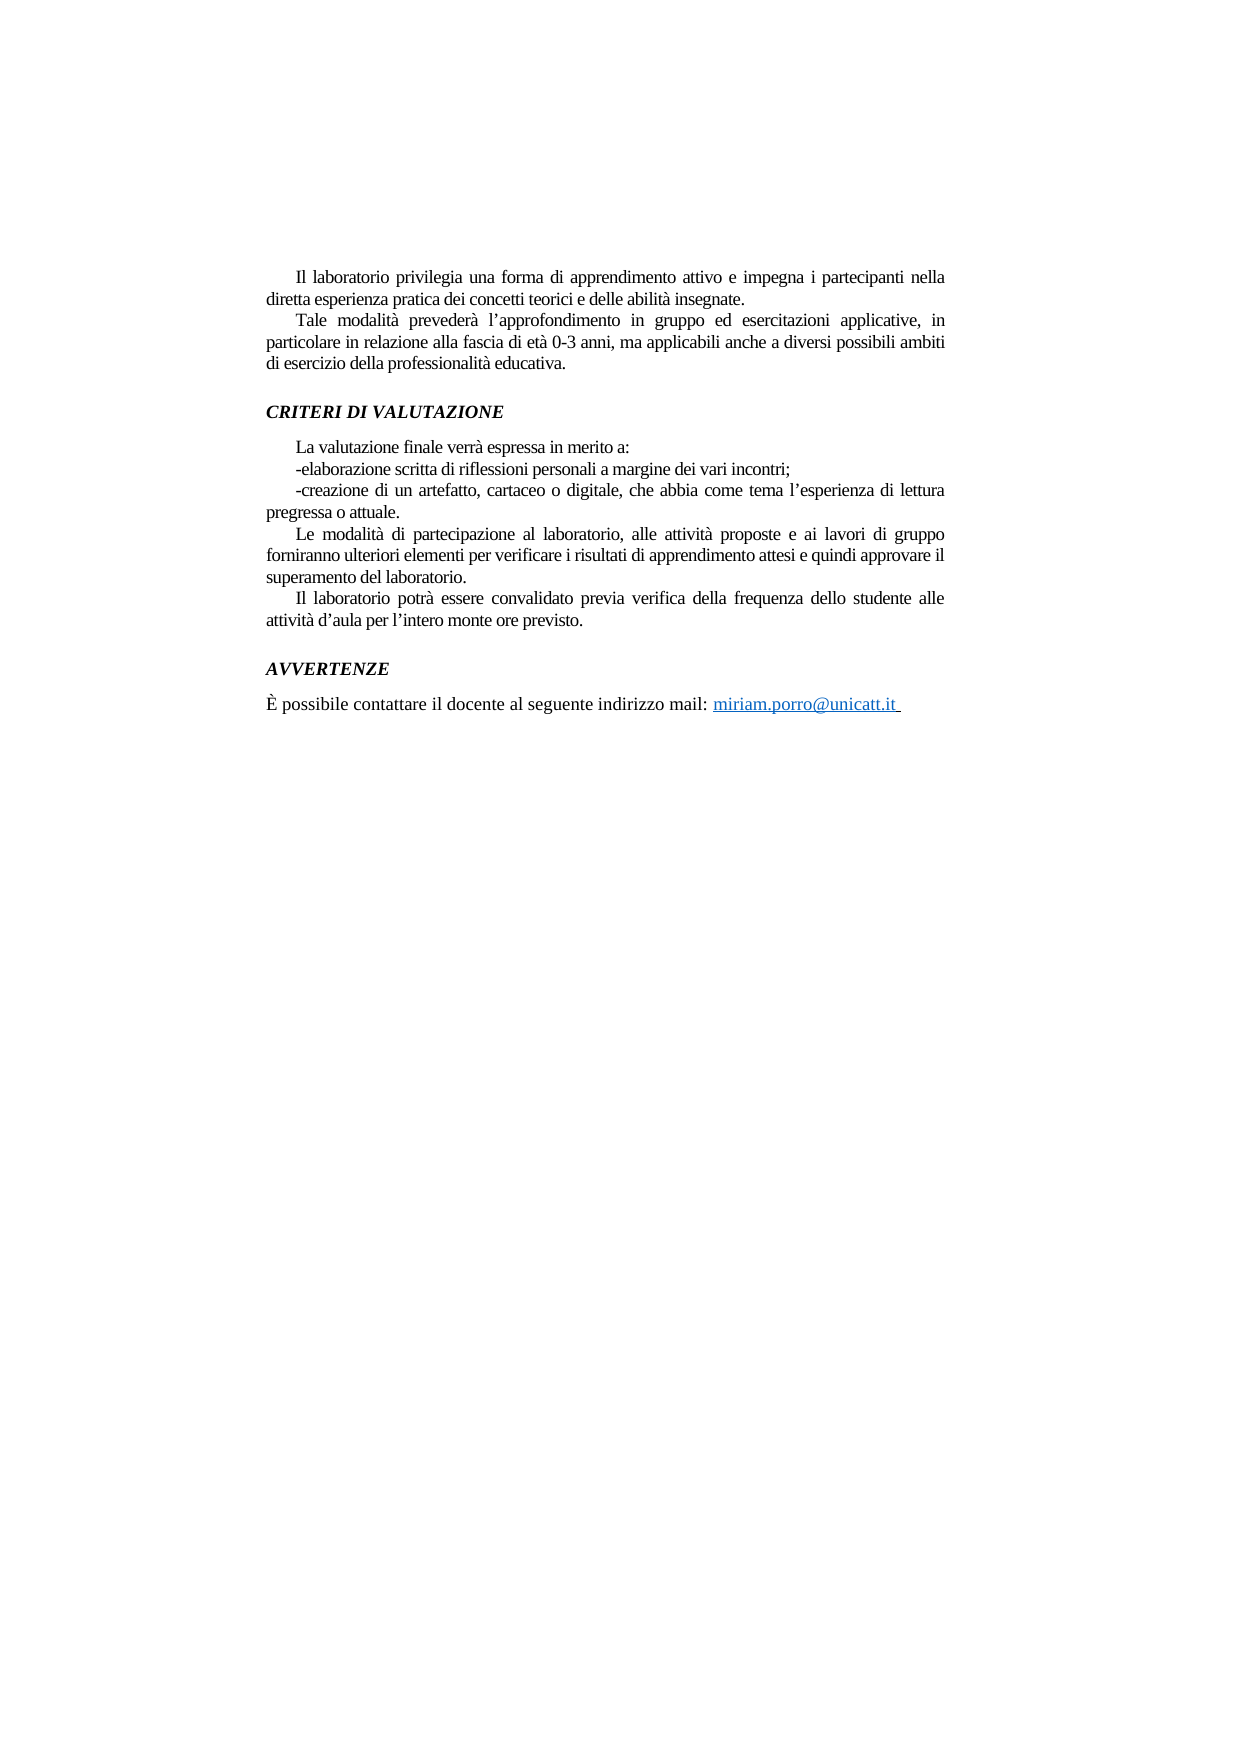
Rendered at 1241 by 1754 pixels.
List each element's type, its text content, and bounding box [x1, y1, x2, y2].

text CRITERI DI VALUTAZIONE [266, 399, 946, 424]
text -elaborazione scritta di riflessioni personali a margine dei vari incontri; [266, 458, 946, 479]
text -creazione di un artefatto, cartaceo o digitale, che abbia come tema l’esperienza di lettura pregressa o attuale. [266, 479, 946, 522]
text Le modalità di partecipazione al laboratorio, alle attività proposte e ai lavori di gruppo forniranno ulteriori elementi per verificare i risultati di apprendimento attesi e quindi approvare il superamento del laboratorio. [266, 522, 946, 587]
text Il laboratorio potrà essere convalidato previa verifica della frequenza dello studente alle attività d’aula per l’intero monte ore previsto. [266, 587, 946, 630]
text La valutazione finale verrà espressa in merito a: [266, 436, 946, 458]
text Il laboratorio privilegia una forma di apprendimento attivo e impegna i partecipanti nella diretta esperienza pratica dei concetti teorici e delle abilità insegnate. [266, 266, 946, 309]
text AVVERTENZE [266, 655, 946, 680]
text È possibile contattare il docente al seguente indirizzo mail: miriam.porro@unicatt.it [266, 693, 946, 714]
text Tale modalità prevederà l’approfondimento in gruppo ed esercitazioni applicative, in particolare in relazione alla fascia di età 0-3 anni, ma applicabili anche a diversi possibili ambiti di esercizio della professionalità educativa. [266, 309, 946, 374]
